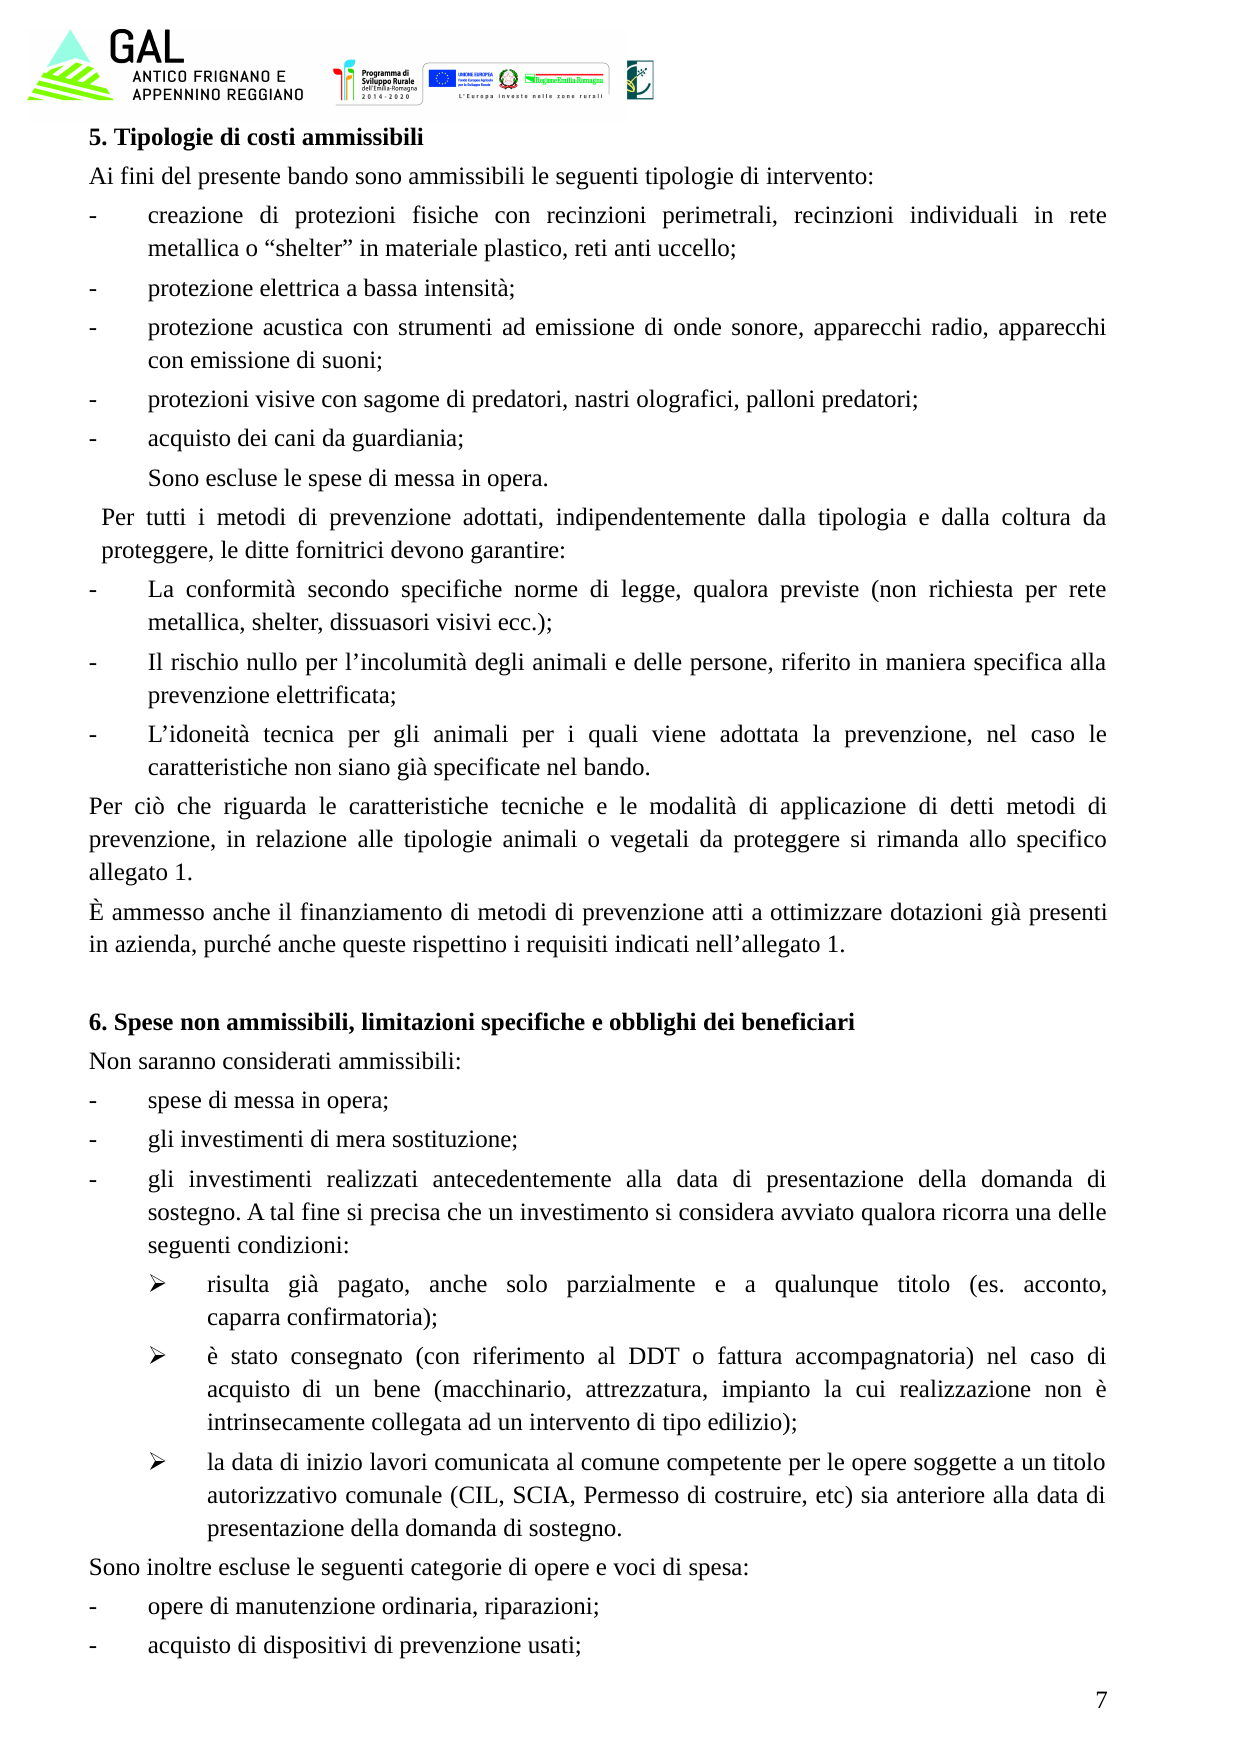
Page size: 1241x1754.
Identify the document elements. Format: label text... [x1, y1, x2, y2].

list la data di inizio lavori comunicata al comune competente per le opere soggette a un titolo autorizzativo comunale (CIL, SCIA, Permesso di costruire, etc) sia anteriore alla data di presentazione della domanda di sostegno. [148, 1447, 1107, 1542]
list è stato consegnato (con riferimento al DDT o fattura accompagnatoria) nel caso di acquisto di un bene (macchinario, attrezzatura, impianto la cui realizzazione non è intrinsecamente collegata ad un intervento di tipo edilizio); [148, 1341, 1107, 1436]
list risulta già pagato, anche solo parzialmente e a qualunque titolo (es. acconto, caparra confirmatoria); [148, 1269, 1107, 1331]
list protezioni visive con sagome di predatori, nastri olografici, palloni predatori; [89, 384, 1107, 413]
list protezione elettrica a bassa intensità; [89, 273, 1107, 301]
list gli investimenti realizzati antecedentemente alla data di presentazione della domanda di sostegno. A tal fine si precisa che un investimento si considera avviato qualora ricorra una delle seguenti condizioni: [89, 1164, 1107, 1259]
text Sono inoltre escluse le seguenti categorie di opere e voci di spesa: [89, 1552, 1107, 1581]
text Per ciò che riguarda le caratteristiche tecniche e le modalità di applicazione di detti metodi di prevenzione, in relazione alle tipologie animali o vegetali da proteggere si rimanda allo specifico allegato 1. [89, 791, 1107, 886]
list creazione di protezioni fisiche con recinzioni perimetrali, recinzioni individuali in rete metallica o “shelter” in materiale plastico, reti anti uccello; [89, 200, 1107, 262]
list Il rischio nullo per l’incolumità degli animali e delle persone, riferito in maniera specifica alla prevenzione elettrificata; [89, 647, 1107, 708]
list La conformità secondo specifiche norme di legge, qualora previste (non richiesta per rete metallica, shelter, dissuasori visivi ecc.); [89, 574, 1107, 636]
list protezione acustica con strumenti ad emissione di onde sonore, apparecchi radio, apparecchi con emissione di suoni; [89, 312, 1107, 374]
list gli investimenti di mera sostituzione; [89, 1124, 1107, 1153]
list acquisto di dispositivi di prevenzione usati; [89, 1631, 1107, 1659]
list spese di messa in opera; [89, 1085, 1107, 1114]
subtitle Tipologie di costi ammissibili [89, 122, 1107, 151]
text Ai fini del presente bando sono ammissibili le seguenti tipologie di intervento: [89, 161, 1107, 190]
text Per tutti i metodi di prevenzione adottati, indipendentemente dalla tipologia e dalla coltura da proteggere, le ditte fornitrici devono garantire: [101, 502, 1107, 564]
list opere di manutenzione ordinaria, riparazioni; [89, 1591, 1107, 1620]
text È ammesso anche il finanziamento di metodi di prevenzione atti a ottimizzare dotazioni già presenti in azienda, purché anche queste rispettino i requisiti indicati nell’allegato 1. [89, 897, 1107, 958]
subtitle Spese non ammissibili, limitazioni specifiche e obblighi dei beneficiari [89, 1007, 1107, 1036]
list acquisto dei cani da guardiania; [89, 423, 1107, 452]
list L’idoneità tecnica per gli animali per i quali viene adottata la prevenzione, nel caso le caratteristiche non siano già specificate nel bando. [89, 719, 1107, 781]
text Non saranno considerati ammissibili: [89, 1046, 1107, 1075]
picture [27, 29, 654, 122]
list Sono escluse le spese di messa in opera. [148, 463, 1107, 492]
